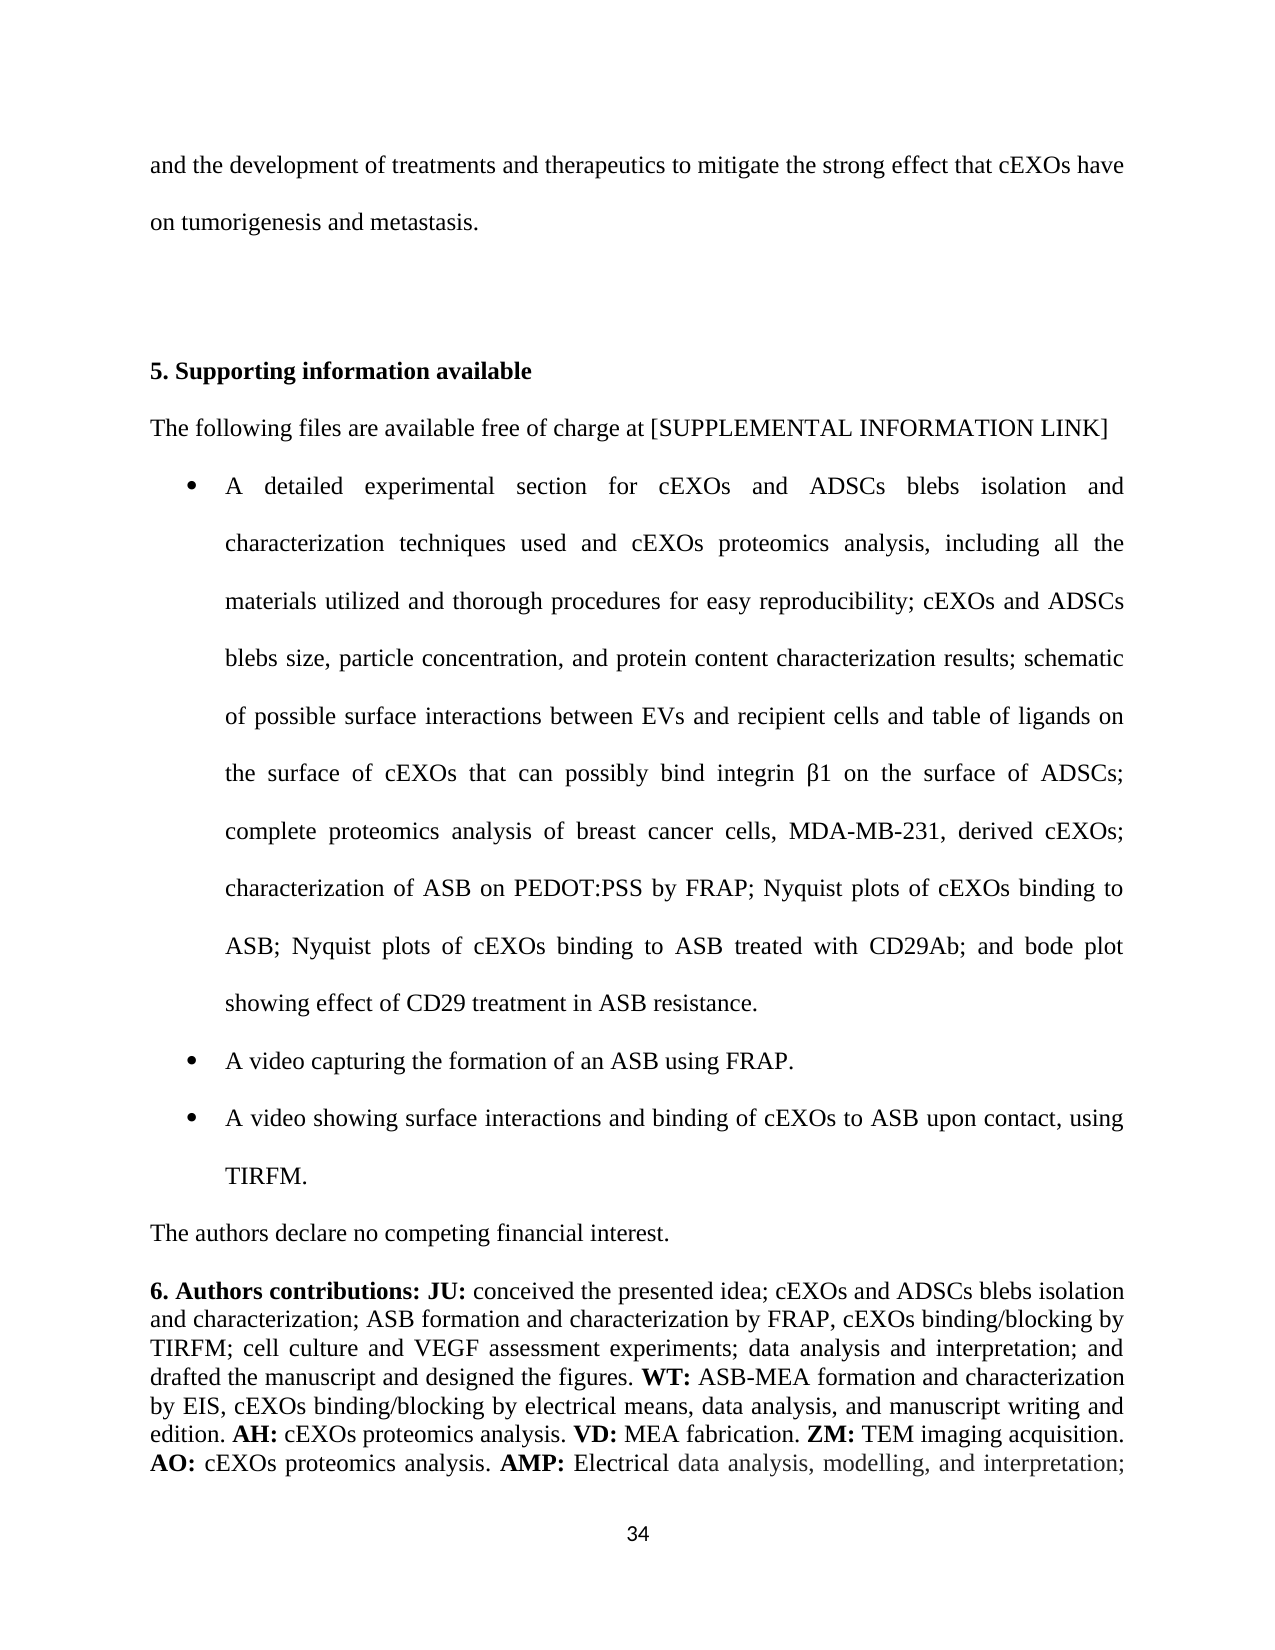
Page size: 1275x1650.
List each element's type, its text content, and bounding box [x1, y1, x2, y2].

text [150, 150, 1125, 236]
text The authors declare no competing financial interest. [150, 1218, 1125, 1247]
list A detailed experimental section for cEXOs and ADSCs blebs isolation and characterization techniques used and cEXOs proteomics analysis, including all the materials utilized and thorough procedures for easy reproducibility; cEXOs and ADSCs blebs size, particle concentration, and protein content characterization results; schematic of possible surface interactions between EVs and recipient cells and table of ligands on the surface of cEXOs that can possibly bind integrin β1 on the surface of ADSCs; complete proteomics analysis of breast cancer cells, MDA-MB-231, derived cEXOs; characterization of ASB on PEDOT:PSS by FRAP; Nyquist plots of cEXOs binding to ASB; Nyquist plots of cEXOs binding to ASB treated with CD29Ab; and bode plot showing effect of CD29 treatment in ASB resistance. [187, 471, 1125, 1017]
text 5. Supporting information available [150, 356, 1125, 384]
text The following files are available free of charge at [SUPPLEMENTAL INFORMATION LINK] [150, 413, 1125, 442]
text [150, 1276, 1125, 1477]
list A video capturing the formation of an ASB using FRAP. [187, 1046, 1125, 1074]
list A video showing surface interactions and binding of cEXOs to ASB upon contact, using TIRFM. [187, 1103, 1125, 1189]
